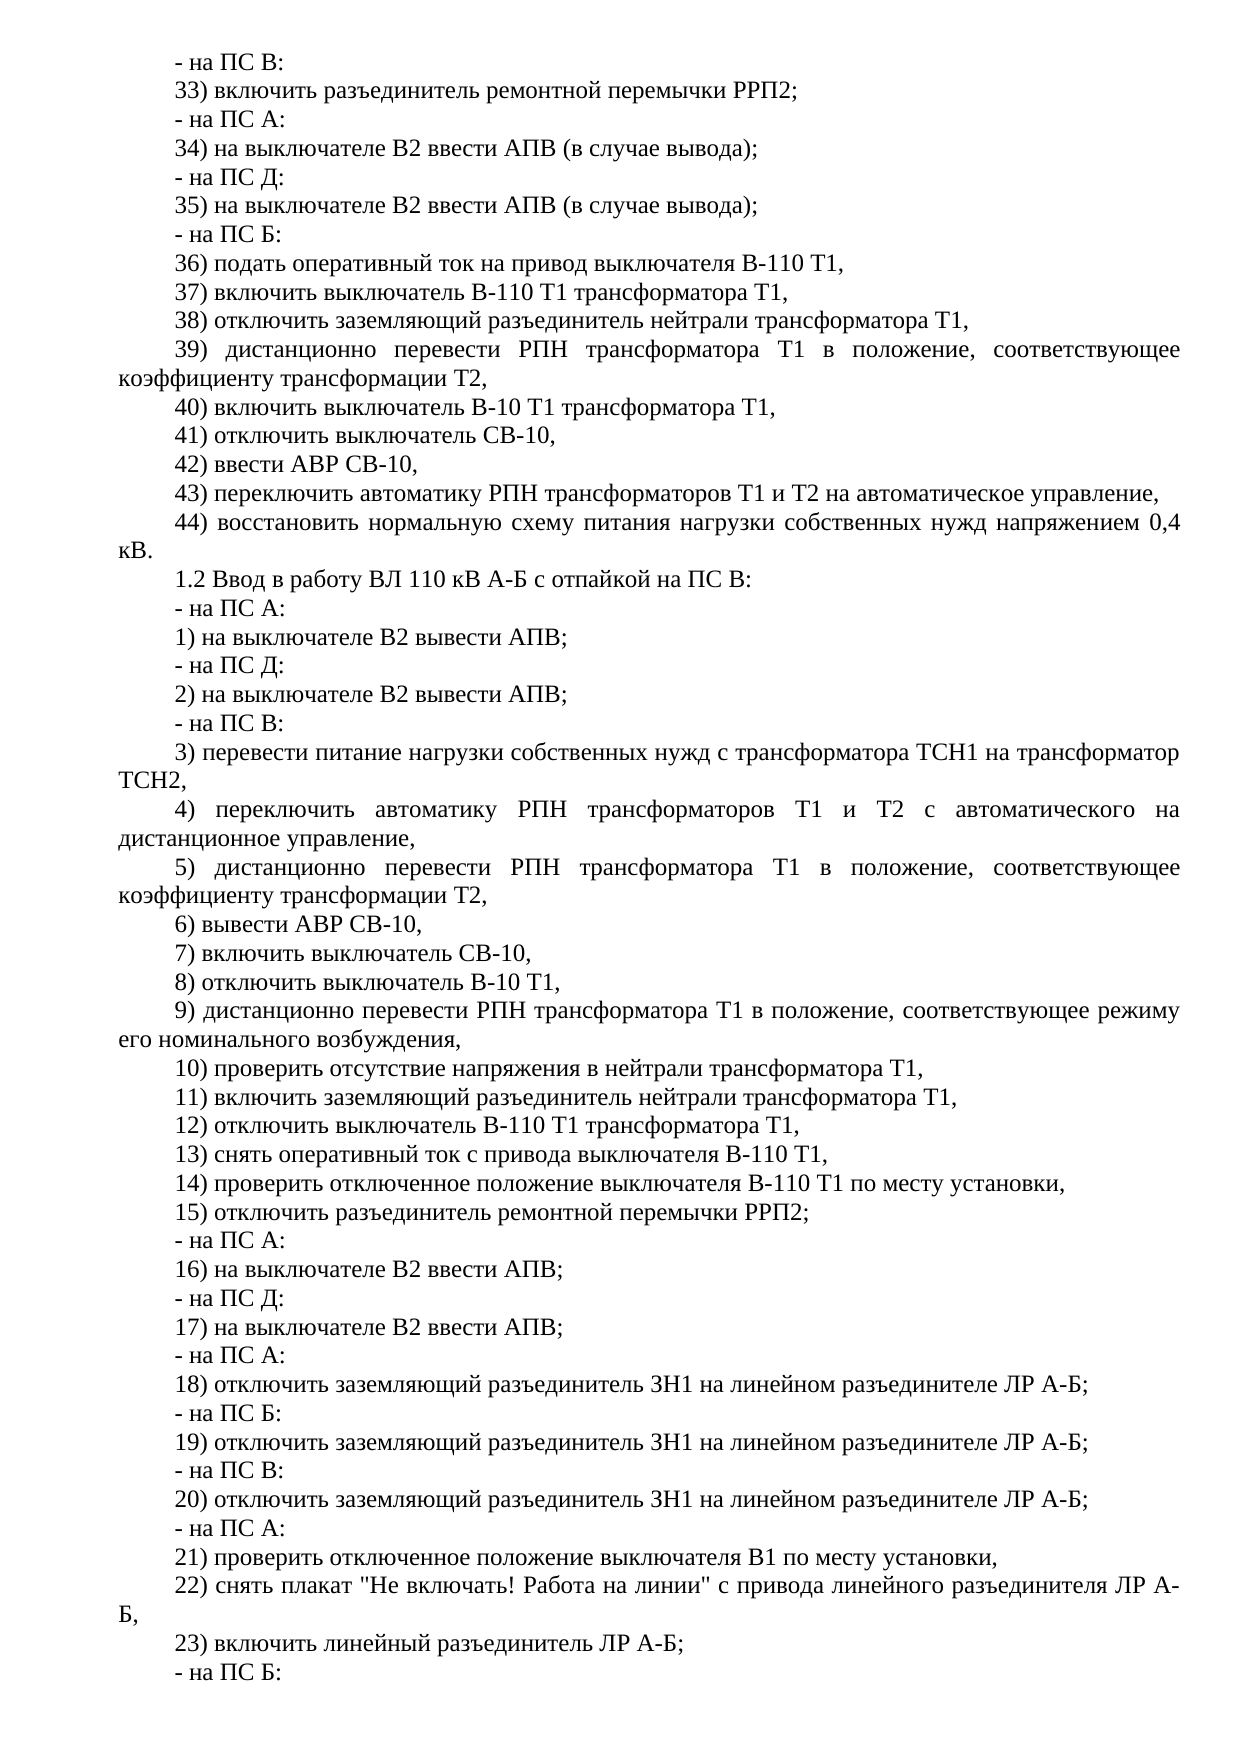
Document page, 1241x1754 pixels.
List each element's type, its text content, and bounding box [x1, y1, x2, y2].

text 42) ввести АВР СВ-10, [118, 449, 1181, 478]
text 37) включить выключатель В-110 Т1 трансформатора Т1, [118, 277, 1181, 306]
text 33) включить разъединитель ремонтной перемычки РРП2; [118, 76, 1181, 104]
text 1.2 Ввод в работу ВЛ 110 кВ А-Б с отпайкой на ПС В: [118, 564, 1181, 593]
text 10) проверить отсутствие напряжения в нейтрали трансформатора Т1, [118, 1053, 1181, 1082]
text 2) на выключателе В2 вывести АПВ; [118, 679, 1181, 708]
text 15) отключить разъединитель ремонтной перемычки РРП2; [118, 1197, 1181, 1226]
text 35) на выключателе В2 ввести АПВ (в случае вывода); [118, 191, 1181, 219]
text - на ПС А: [118, 1226, 1181, 1254]
text - на ПС Д: [118, 1283, 1181, 1312]
text - на ПС В: [118, 1456, 1181, 1484]
text - на ПС Д: [118, 651, 1181, 679]
text 11) включить заземляющий разъединитель нейтрали трансформатора Т1, [118, 1082, 1181, 1111]
text 36) подать оперативный ток на привод выключателя В-110 Т1, [118, 248, 1181, 277]
text - на ПС А: [118, 1341, 1181, 1369]
text - на ПС Б: [118, 1657, 1181, 1686]
text 4) переключить автоматику РПН трансформаторов Т1 и Т2 с автоматического на дистанционное управление, [118, 794, 1181, 852]
text - на ПС В: [118, 708, 1181, 737]
text 6) вывести АВР СВ-10, [118, 909, 1181, 938]
text 12) отключить выключатель В-110 Т1 трансформатора Т1, [118, 1111, 1181, 1139]
text - на ПС А: [118, 104, 1181, 133]
text 23) включить линейный разъединитель ЛР А-Б; [118, 1628, 1181, 1657]
text 19) отключить заземляющий разъединитель ЗН1 на линейном разъединителе ЛР А-Б; [118, 1427, 1181, 1456]
text 39) дистанционно перевести РПН трансформатора Т1 в положение, соответствующее коэффициенту трансформации Т2, [118, 334, 1181, 392]
text 40) включить выключатель В-10 Т1 трансформатора Т1, [118, 392, 1181, 421]
text 17) на выключателе В2 ввести АПВ; [118, 1312, 1181, 1341]
text - на ПС В: [118, 47, 1181, 76]
text 44) восстановить нормальную схему питания нагрузки собственных нужд напряжением 0,4 кВ. [118, 507, 1181, 564]
text 20) отключить заземляющий разъединитель ЗН1 на линейном разъединителе ЛР А-Б; [118, 1484, 1181, 1513]
text 38) отключить заземляющий разъединитель нейтрали трансформатора Т1, [118, 306, 1181, 334]
text - на ПС Б: [118, 219, 1181, 248]
text 8) отключить выключатель В-10 Т1, [118, 967, 1181, 996]
text 18) отключить заземляющий разъединитель ЗН1 на линейном разъединителе ЛР А-Б; [118, 1369, 1181, 1398]
text - на ПС А: [118, 1513, 1181, 1542]
text 34) на выключателе В2 ввести АПВ (в случае вывода); [118, 133, 1181, 162]
text 22) снять плакат "Не включать! Работа на линии" с привода линейного разъединителя ЛР А-Б, [118, 1571, 1181, 1628]
text 5) дистанционно перевести РПН трансформатора Т1 в положение, соответствующее коэффициенту трансформации Т2, [118, 852, 1181, 909]
text 1) на выключателе В2 вывести АПВ; [118, 622, 1181, 651]
text - на ПС Д: [118, 162, 1181, 191]
text 7) включить выключатель СВ-10, [118, 938, 1181, 967]
text - на ПС Б: [118, 1398, 1181, 1427]
text 14) проверить отключенное положение выключателя В-110 Т1 по месту установки, [118, 1168, 1181, 1197]
text 13) снять оперативный ток с привода выключателя В-110 Т1, [118, 1139, 1181, 1168]
text 43) переключить автоматику РПН трансформаторов Т1 и Т2 на автоматическое управление, [118, 478, 1181, 507]
text 3) перевести питание нагрузки собственных нужд с трансформатора ТСН1 на трансформатор ТСН2, [118, 737, 1181, 794]
text 16) на выключателе В2 ввести АПВ; [118, 1254, 1181, 1283]
text 21) проверить отключенное положение выключателя В1 по месту установки, [118, 1542, 1181, 1571]
text 41) отключить выключатель СВ-10, [118, 421, 1181, 449]
text - на ПС А: [118, 593, 1181, 622]
text 9) дистанционно перевести РПН трансформатора Т1 в положение, соответствующее режиму его номинального возбуждения, [118, 996, 1181, 1053]
